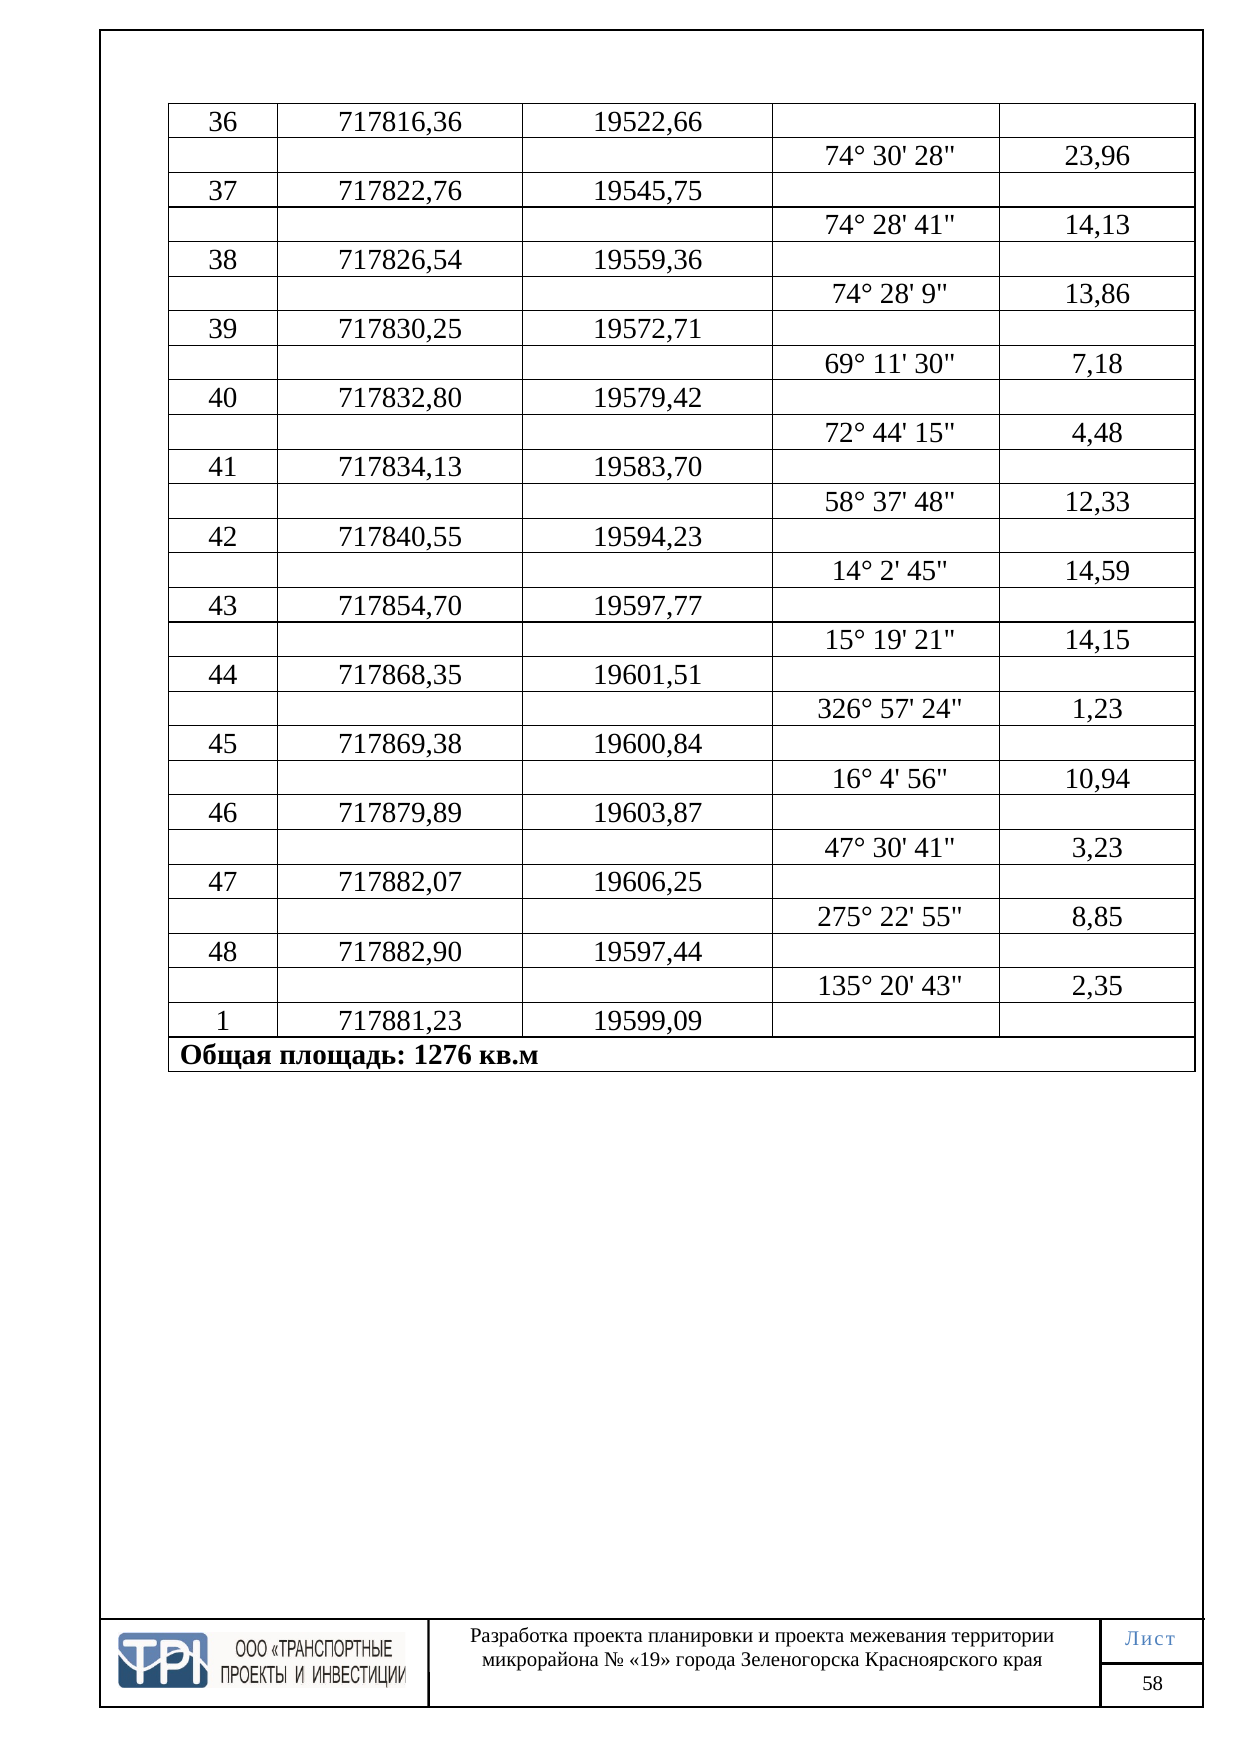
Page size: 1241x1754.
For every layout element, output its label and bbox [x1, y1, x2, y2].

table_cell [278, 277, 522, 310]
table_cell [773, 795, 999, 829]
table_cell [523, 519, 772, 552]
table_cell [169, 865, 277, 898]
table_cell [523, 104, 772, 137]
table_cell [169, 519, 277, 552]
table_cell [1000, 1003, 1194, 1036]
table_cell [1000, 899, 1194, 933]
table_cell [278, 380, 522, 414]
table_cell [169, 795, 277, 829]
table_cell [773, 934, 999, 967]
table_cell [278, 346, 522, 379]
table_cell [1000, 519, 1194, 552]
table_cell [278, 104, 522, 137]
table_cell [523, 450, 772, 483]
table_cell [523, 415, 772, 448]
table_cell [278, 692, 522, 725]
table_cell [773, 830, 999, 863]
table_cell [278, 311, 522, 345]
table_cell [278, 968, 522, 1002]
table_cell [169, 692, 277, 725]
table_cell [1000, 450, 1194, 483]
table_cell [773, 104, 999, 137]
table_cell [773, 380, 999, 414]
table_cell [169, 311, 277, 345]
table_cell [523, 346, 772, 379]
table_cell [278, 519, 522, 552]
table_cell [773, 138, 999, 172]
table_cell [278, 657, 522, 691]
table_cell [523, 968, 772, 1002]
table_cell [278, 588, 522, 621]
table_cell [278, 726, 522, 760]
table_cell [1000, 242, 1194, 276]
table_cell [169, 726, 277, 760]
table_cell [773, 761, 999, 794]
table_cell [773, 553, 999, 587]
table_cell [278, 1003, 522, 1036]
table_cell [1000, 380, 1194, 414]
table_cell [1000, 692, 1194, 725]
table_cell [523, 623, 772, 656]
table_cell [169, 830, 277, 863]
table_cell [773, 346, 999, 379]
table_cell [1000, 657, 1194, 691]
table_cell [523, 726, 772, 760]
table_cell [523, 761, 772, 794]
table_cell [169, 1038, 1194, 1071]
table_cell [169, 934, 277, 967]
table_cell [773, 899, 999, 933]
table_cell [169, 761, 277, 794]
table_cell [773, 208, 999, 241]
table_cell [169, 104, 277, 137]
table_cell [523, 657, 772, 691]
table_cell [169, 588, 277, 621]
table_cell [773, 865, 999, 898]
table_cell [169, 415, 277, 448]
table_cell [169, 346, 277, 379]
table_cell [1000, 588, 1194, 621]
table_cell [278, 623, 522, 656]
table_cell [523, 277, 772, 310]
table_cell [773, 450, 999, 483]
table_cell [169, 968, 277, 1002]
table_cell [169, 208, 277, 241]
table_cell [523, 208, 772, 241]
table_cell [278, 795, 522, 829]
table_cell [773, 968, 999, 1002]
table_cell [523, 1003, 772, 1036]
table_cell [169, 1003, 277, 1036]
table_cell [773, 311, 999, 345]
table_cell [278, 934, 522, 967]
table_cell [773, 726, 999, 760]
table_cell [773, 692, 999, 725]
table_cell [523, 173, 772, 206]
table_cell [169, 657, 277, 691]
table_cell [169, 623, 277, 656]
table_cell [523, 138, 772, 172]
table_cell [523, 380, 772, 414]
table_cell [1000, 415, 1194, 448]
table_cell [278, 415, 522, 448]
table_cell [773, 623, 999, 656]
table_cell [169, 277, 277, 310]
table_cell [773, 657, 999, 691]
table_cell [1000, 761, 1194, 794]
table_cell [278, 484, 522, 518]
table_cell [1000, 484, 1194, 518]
picture [118, 1632, 406, 1688]
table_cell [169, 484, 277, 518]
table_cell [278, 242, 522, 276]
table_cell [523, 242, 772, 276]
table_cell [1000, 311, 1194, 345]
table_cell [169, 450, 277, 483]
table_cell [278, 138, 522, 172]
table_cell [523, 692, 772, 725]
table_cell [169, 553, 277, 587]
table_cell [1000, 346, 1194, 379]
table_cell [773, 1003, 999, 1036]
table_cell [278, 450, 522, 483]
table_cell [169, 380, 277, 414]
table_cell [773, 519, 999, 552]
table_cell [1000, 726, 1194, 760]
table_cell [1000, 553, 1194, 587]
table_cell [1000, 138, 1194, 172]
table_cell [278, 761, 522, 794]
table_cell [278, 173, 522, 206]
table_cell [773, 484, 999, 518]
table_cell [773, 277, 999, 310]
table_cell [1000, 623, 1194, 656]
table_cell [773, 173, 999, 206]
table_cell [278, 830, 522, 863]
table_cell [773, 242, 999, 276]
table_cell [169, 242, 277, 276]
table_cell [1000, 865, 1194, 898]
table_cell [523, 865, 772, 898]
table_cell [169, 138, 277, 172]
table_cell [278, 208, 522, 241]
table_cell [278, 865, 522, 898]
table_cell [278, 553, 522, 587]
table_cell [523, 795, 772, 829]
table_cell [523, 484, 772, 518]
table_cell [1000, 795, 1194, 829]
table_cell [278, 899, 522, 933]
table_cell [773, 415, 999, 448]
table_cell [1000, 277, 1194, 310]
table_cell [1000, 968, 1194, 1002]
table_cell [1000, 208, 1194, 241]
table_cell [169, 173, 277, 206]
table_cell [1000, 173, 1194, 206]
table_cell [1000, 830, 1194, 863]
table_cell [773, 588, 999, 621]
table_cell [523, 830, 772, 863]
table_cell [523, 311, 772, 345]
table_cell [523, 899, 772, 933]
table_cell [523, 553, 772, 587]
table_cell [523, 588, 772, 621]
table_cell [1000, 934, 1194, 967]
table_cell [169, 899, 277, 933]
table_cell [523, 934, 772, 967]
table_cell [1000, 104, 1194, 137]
